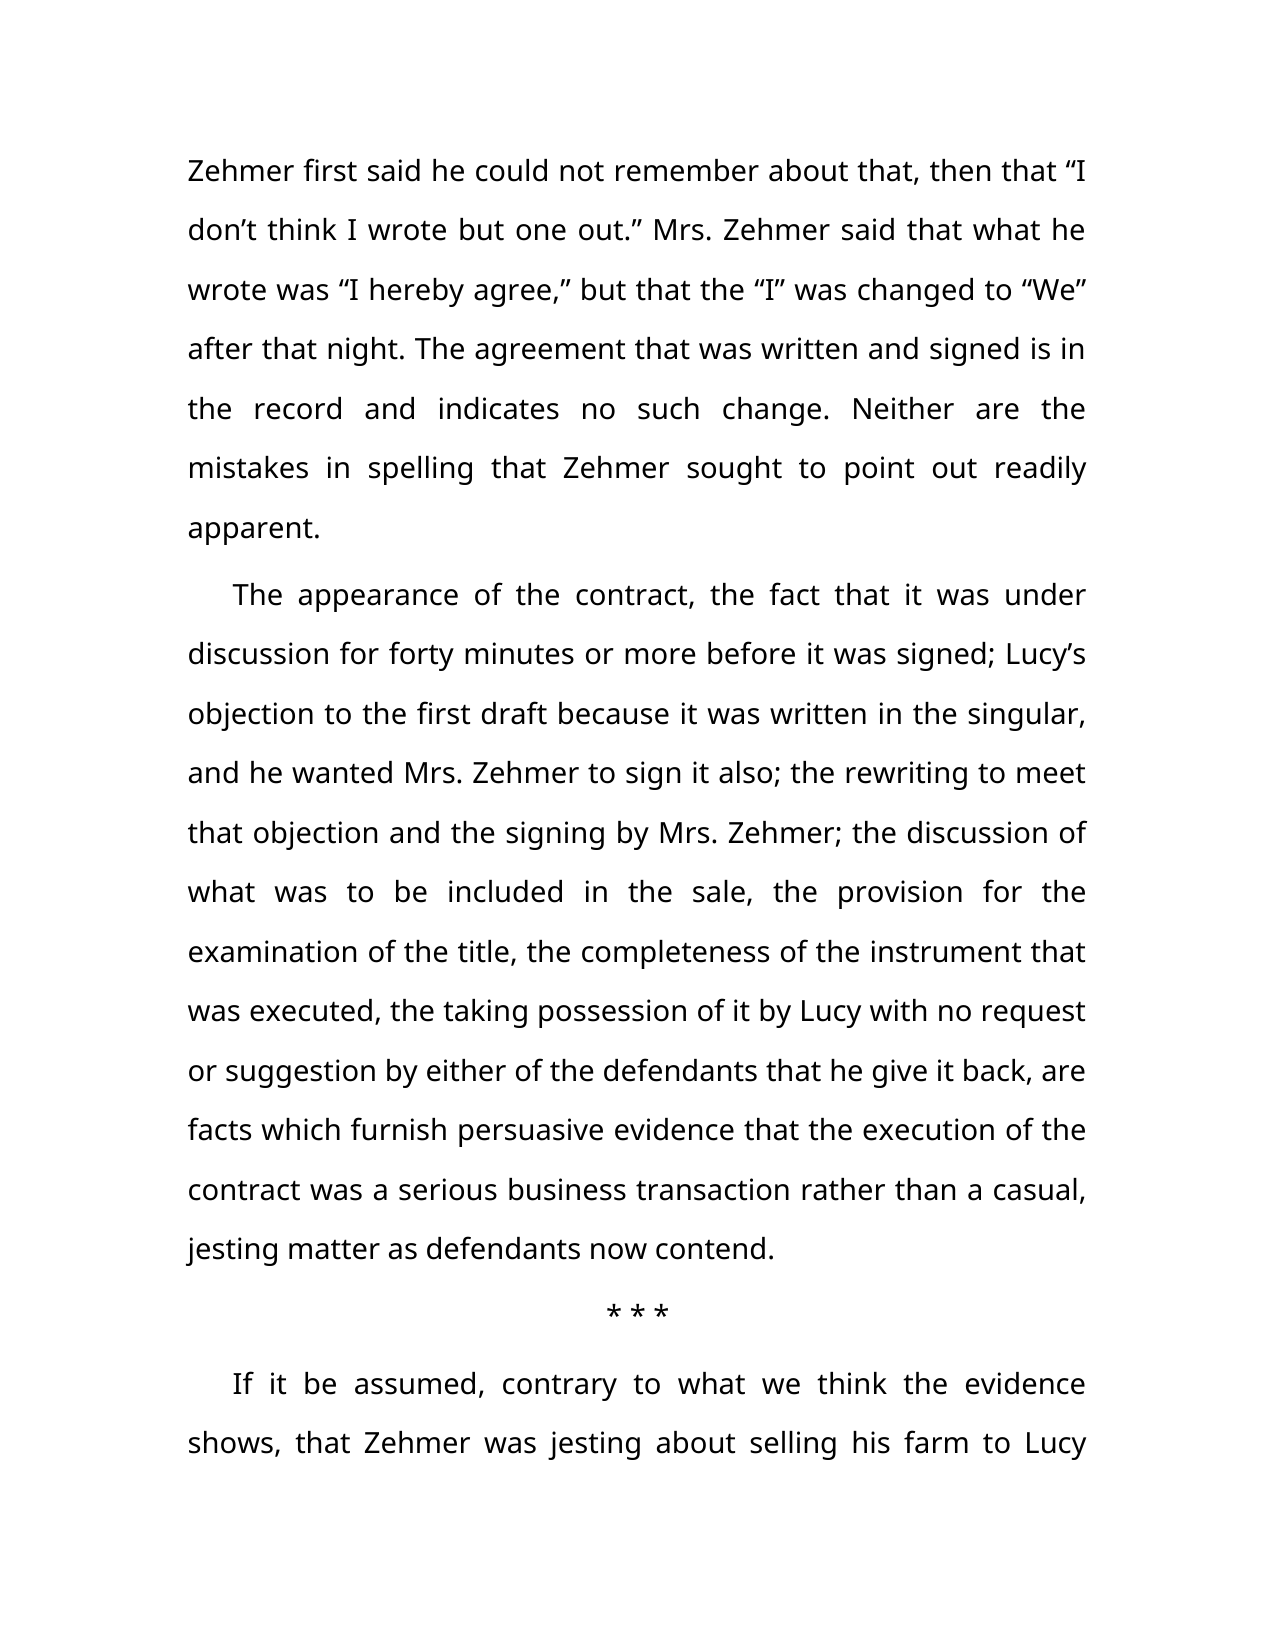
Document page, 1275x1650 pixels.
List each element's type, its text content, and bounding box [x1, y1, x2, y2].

text * * * [232, 1296, 1042, 1335]
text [187, 150, 1087, 547]
text The appearance of the contract, the fact that it was under discussion for forty minutes or more before it was signed; Lucy’s objection to the first draft because it was written in the singular, and he wanted Mrs. Zehmer to sign it also; the rewriting to meet that objection and the signing by Mrs. Zehmer; the discussion of what was to be included in the sale, the provision for the examination of the title, the completeness of the instrument that was executed, the taking possession of it by Lucy with no request or suggestion by either of the defendants that he give it back, are facts which furnish persuasive evidence that the execution of the contract was a serious business transaction rather than a casual, jesting matter as defendants now contend. [187, 574, 1087, 1268]
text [187, 1363, 1087, 1462]
